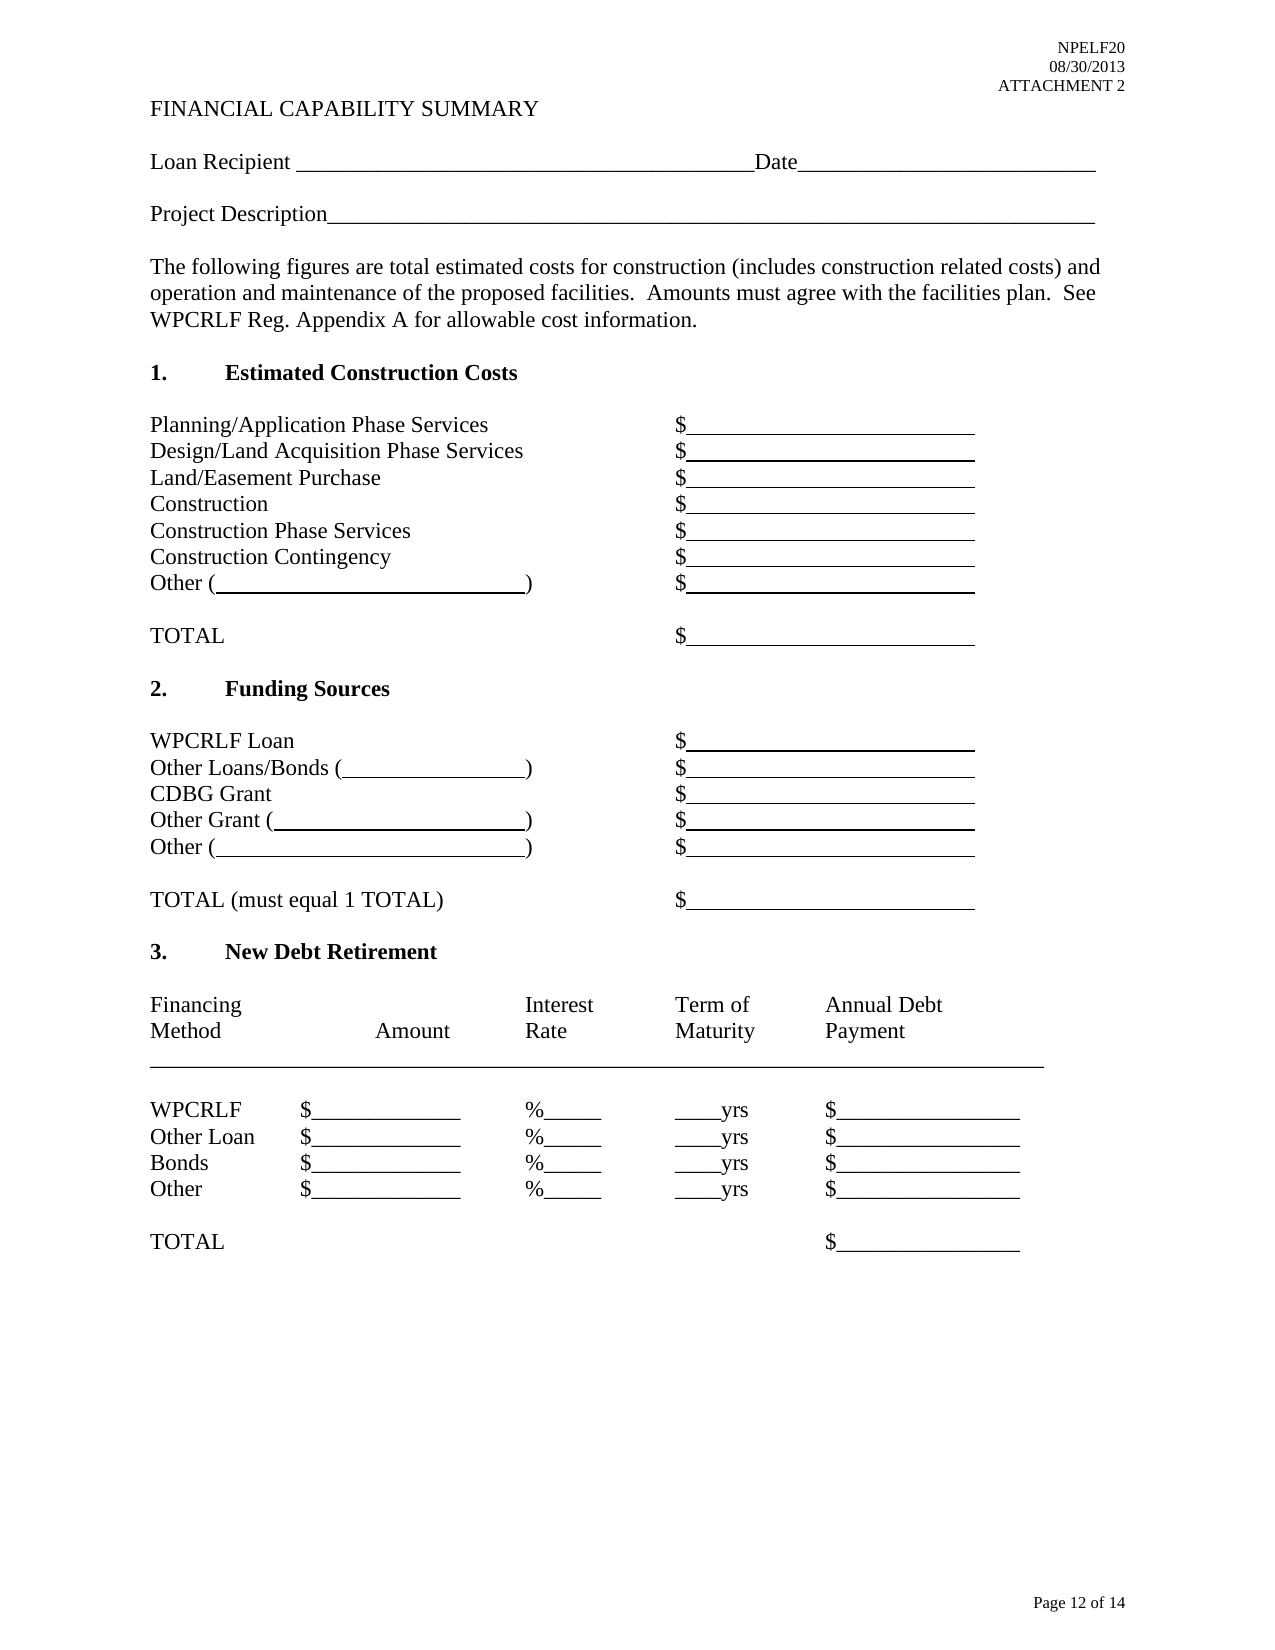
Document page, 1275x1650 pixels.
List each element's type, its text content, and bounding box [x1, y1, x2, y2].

text Other Loans/Bonds ( ) $ [150, 754, 1125, 780]
text TOTAL $ [150, 622, 1125, 648]
text TOTAL $________________ [150, 1228, 1125, 1254]
text The following figures are total estimated costs for construction (includes construction related costs) and operation and maintenance of the proposed facilities. Amounts must agree with the facilities plan. See WPCRLF Reg. Appendix A for allowable cost information. [150, 253, 1125, 332]
text FINANCIAL CAPABILITY SUMMARY [150, 95, 1125, 121]
text Loan Recipient ________________________________________Date__________________________ [150, 148, 1125, 174]
text Financing Interest Term of Annual Debt [150, 991, 1125, 1017]
text Construction Phase Services $ [150, 517, 1125, 543]
text Other ( ) $ [150, 569, 1125, 596]
text Design/Land Acquisition Phase Services $ [150, 438, 1125, 464]
text ______________________________________________________________________________ [150, 1044, 1125, 1070]
text Other Grant ( ) $ [150, 807, 1125, 833]
text WPCRLF $_____________ %_____ ____yrs $________________ [150, 1096, 1125, 1123]
text 1. Estimated Construction Costs [150, 358, 1125, 385]
text Bonds $_____________ %_____ ____yrs $________________ [150, 1149, 1125, 1176]
text CDBG Grant $ [150, 780, 1125, 807]
text Construction $ [150, 490, 1125, 517]
text Other ( ) $ [150, 833, 1125, 859]
text Other $_____________ %_____ ____yrs $________________ [150, 1176, 1125, 1202]
text TOTAL (must equal 1 TOTAL) $ [150, 886, 1125, 912]
text ATTACHMENT 2 [150, 76, 1125, 95]
text Planning/Application Phase Services $ [150, 411, 1125, 438]
text Construction Contingency $ [150, 543, 1125, 569]
text 2. Funding Sources [150, 675, 1125, 701]
text Project Description___________________________________________________________________ [150, 200, 1125, 227]
text Method Amount Rate Maturity Payment [150, 1017, 1125, 1044]
text WPCRLF Loan $ [150, 727, 1125, 754]
text 3. New Debt Retirement [150, 938, 1125, 965]
text Other Loan $_____________ %_____ ____yrs $________________ [150, 1123, 1125, 1149]
text Land/Easement Purchase $ [150, 464, 1125, 490]
